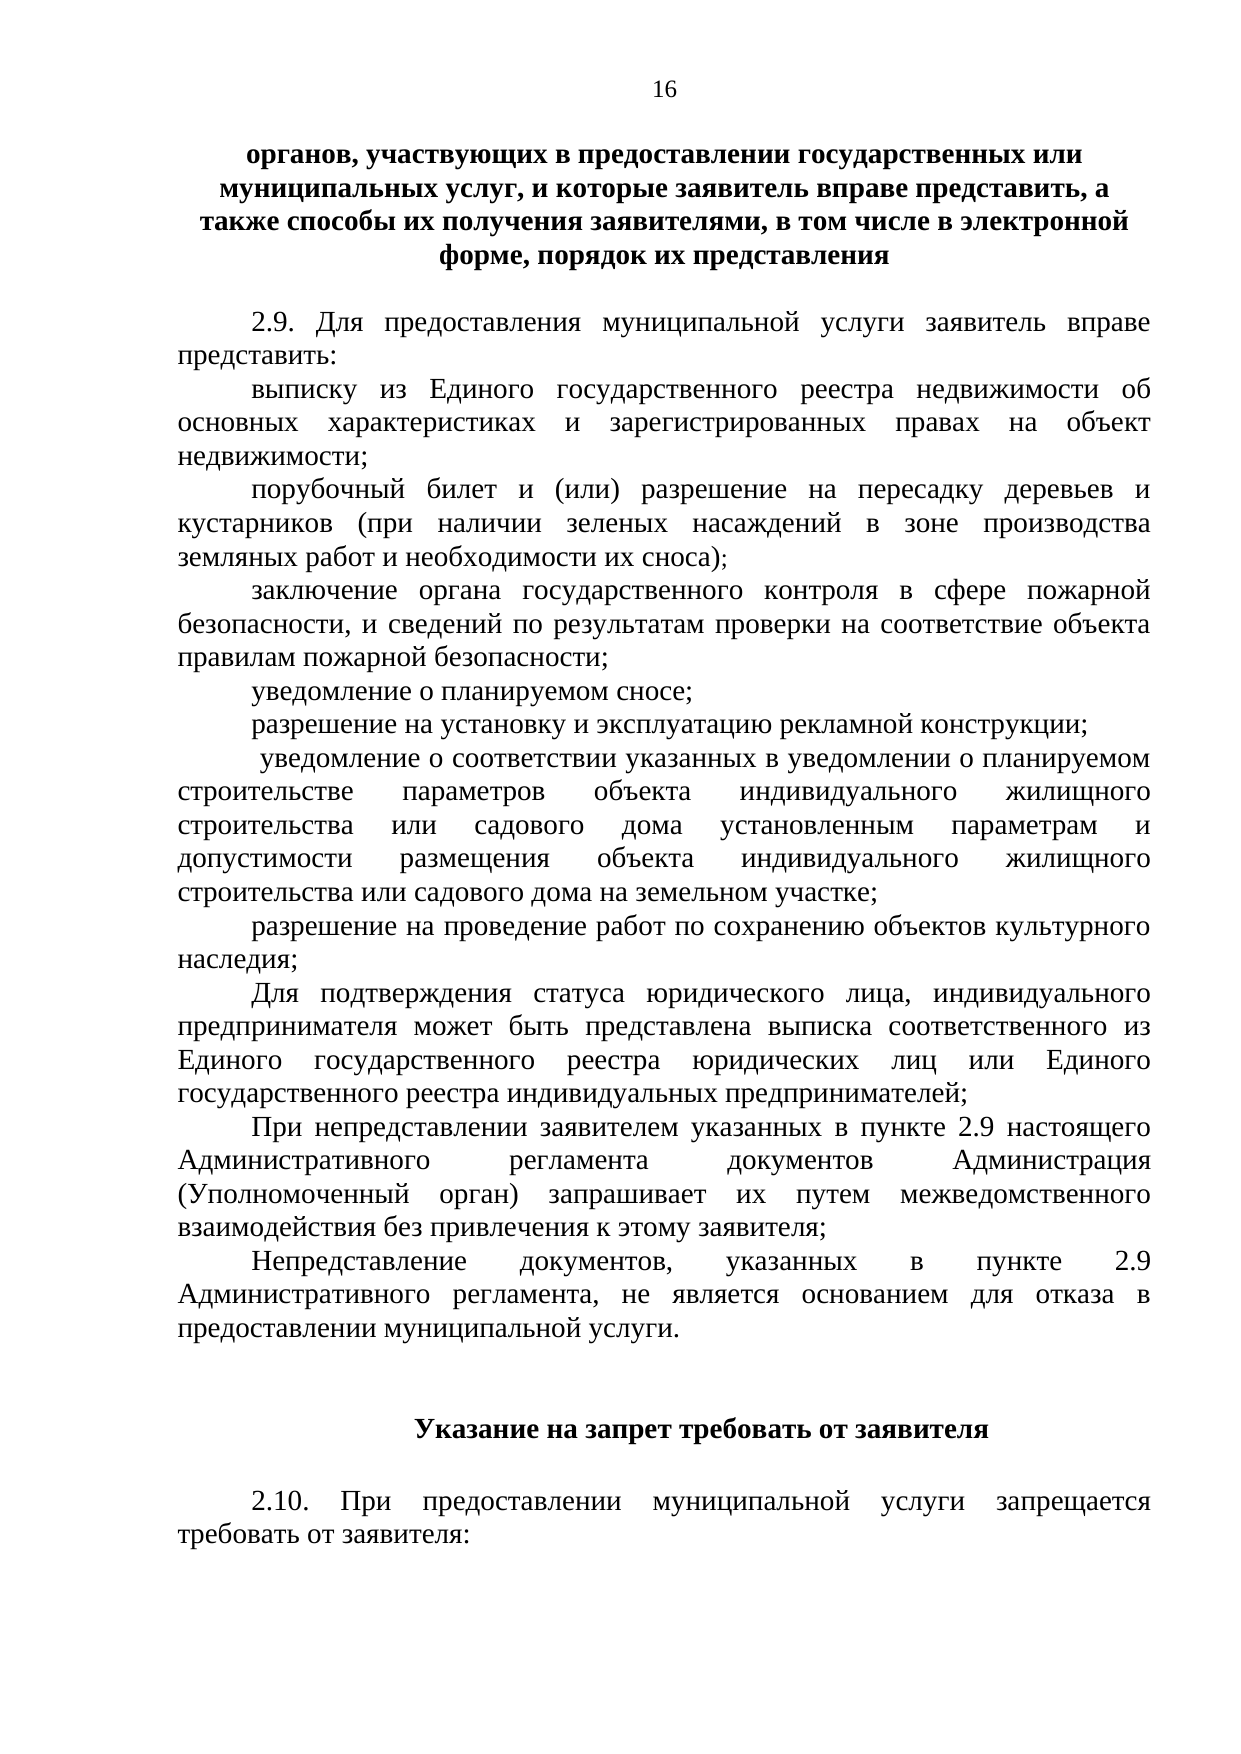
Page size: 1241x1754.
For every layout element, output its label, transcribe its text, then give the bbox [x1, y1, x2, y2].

text При непредставлении заявителем указанных в пункте 2.9 настоящего Административного регламента документов Администрация (Уполномоченный орган) запрашивает их путем межведомственного взаимодействия без привлечения к этому заявителя; [177, 1109, 1152, 1243]
text уведомление о планируемом сносе; [177, 673, 1152, 706]
text уведомление о соответствии указанных в уведомлении о планируемом строительстве параметров объекта индивидуального жилищного строительства или садового дома установленным параметрам и допустимости размещения объекта индивидуального жилищного строительства или садового дома на земельном участке; [177, 740, 1152, 908]
text 2.10. При предоставлении муниципальной услуги запрещается требовать от заявителя: [177, 1483, 1152, 1550]
text 2.9. Для предоставления муниципальной услуги заявитель вправе представить: [177, 304, 1152, 371]
text разрешение на установку и эксплуатацию рекламной конструкции; [177, 706, 1152, 740]
text заключение органа государственного контроля в сфере пожарной безопасности, и сведений по результатам проверки на соответствие объекта правилам пожарной безопасности; [177, 572, 1152, 673]
text порубочный билет и (или) разрешение на пересадку деревьев и кустарников (при наличии зеленых насаждений в зоне производства земляных работ и необходимости их сноса); [177, 472, 1152, 572]
text Для подтверждения статуса юридического лица, индивидуального предпринимателя может быть представлена выписка соответственного из Единого государственного реестра юридических лиц или Единого государственного реестра индивидуальных предпринимателей; [177, 975, 1152, 1109]
text Указание на запрет требовать от заявителя [177, 1411, 1152, 1444]
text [177, 136, 1152, 270]
text Непредставление документов, указанных в пункте 2.9 Административного регламента, не является основанием для отказа в предоставлении муниципальной услуги. [177, 1243, 1152, 1344]
text выписку из Единого государственного реестра недвижимости об основных характеристиках и зарегистрированных правах на объект недвижимости; [177, 371, 1152, 472]
text разрешение на проведение работ по сохранению объектов культурного наследия; [177, 908, 1152, 975]
